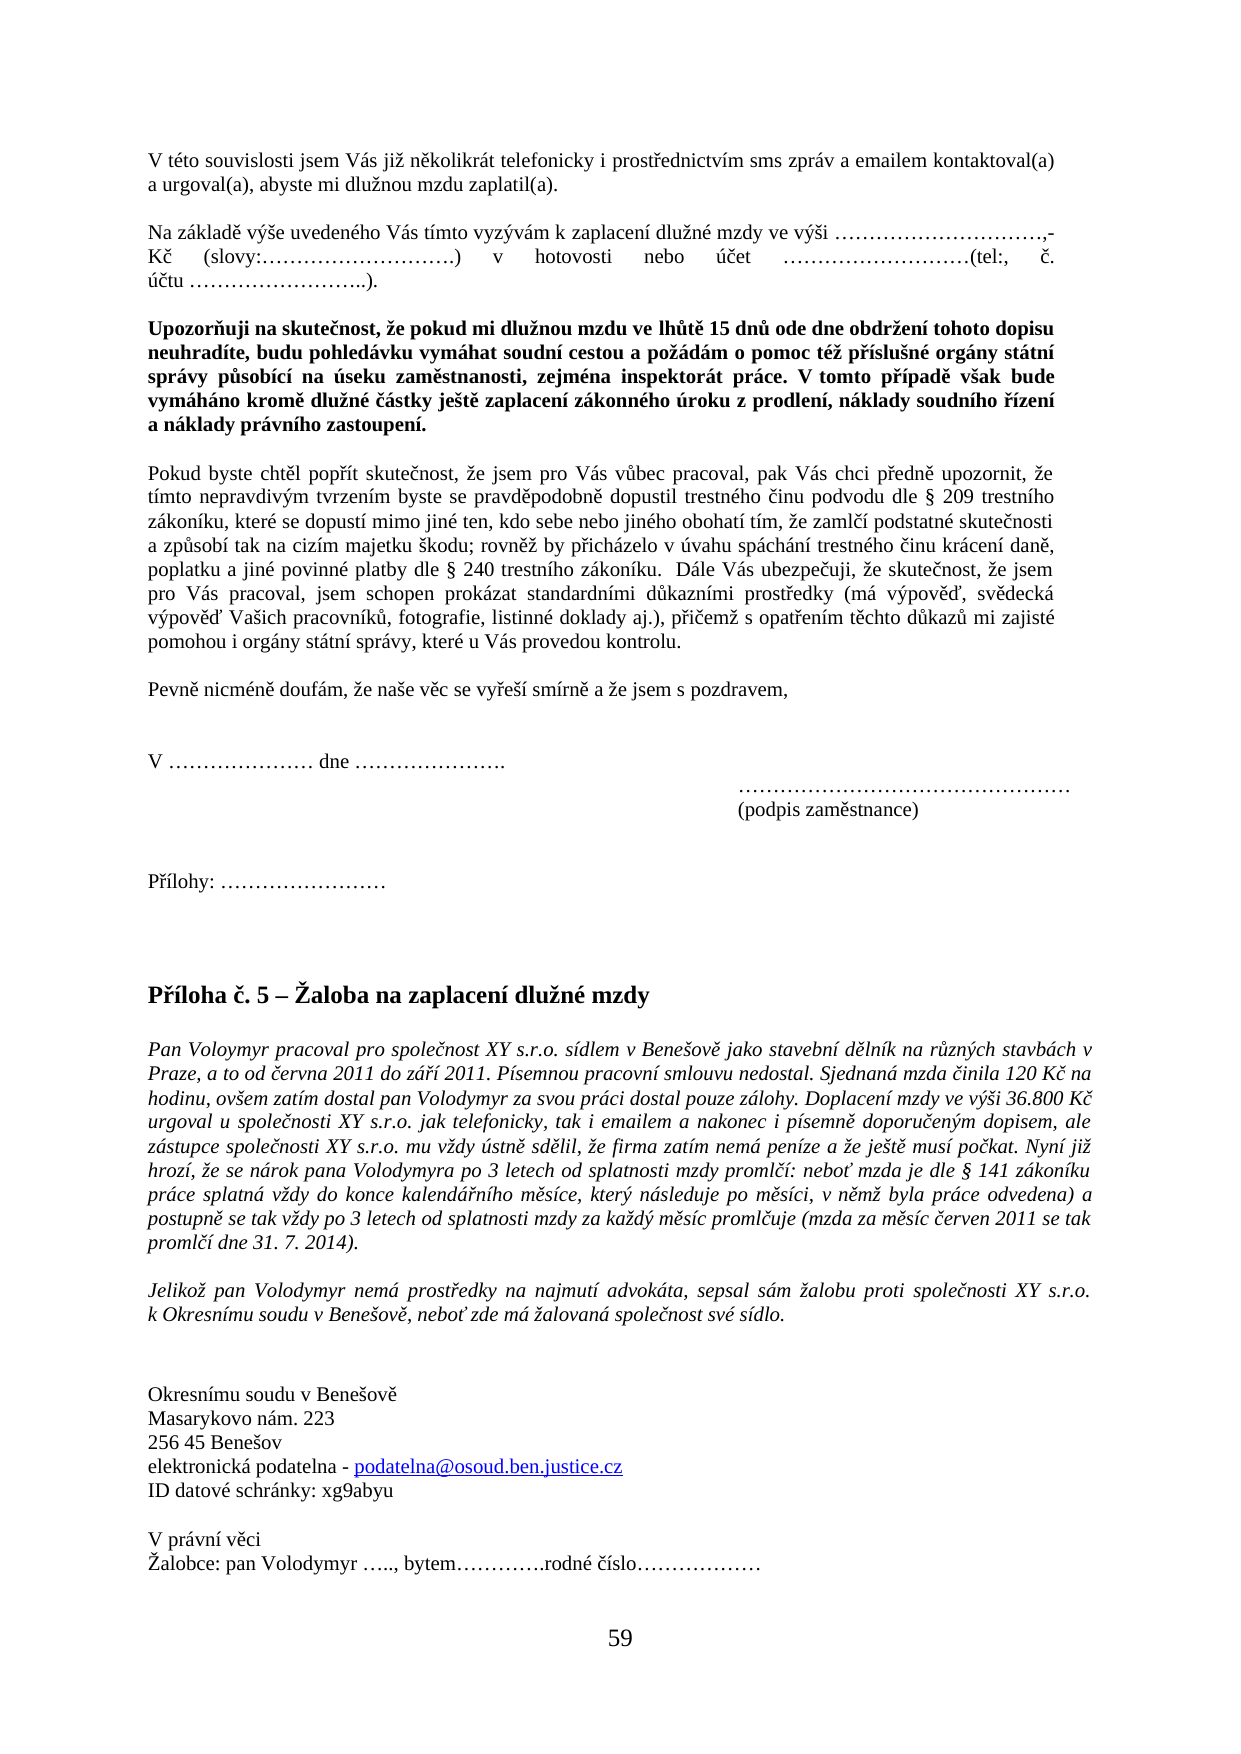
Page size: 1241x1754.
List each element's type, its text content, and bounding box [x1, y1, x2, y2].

text elektronická podatelna - podatelna@osoud.ben.justice.cz [148, 1454, 1093, 1478]
text ………………………………………… (podpis zaměstnance) [148, 773, 1093, 821]
text Na základě výše uvedeného Vás tímto vyzývám k zaplacení dlužné mzdy ve výši …………………………,- Kč (slovy:……………………….) v hotovosti nebo účet ………………………(tel:, č. účtu ……………………..). [148, 220, 1055, 292]
text Upozorňuji na skutečnost, že pokud mi dlužnou mzdu ve lhůtě 15 dnů ode dne obdržení tohoto dopisu neuhradíte, budu pohledávku vymáhat soudní cestou a požádám o pomoc též příslušné orgány státní správy působící na úseku zaměstnanosti, zejména inspektorát práce. V tomto případě však bude vymáháno kromě dlužné částky ještě zaplacení zákonného úroku z prodlení, náklady soudního řízení a náklady právního zastoupení. [148, 316, 1055, 436]
text Okresnímu soudu v Benešově [148, 1382, 1093, 1406]
text Pevně nicméně doufám, že naše věc se vyřeší smírně a že jsem s pozdravem, [148, 677, 1055, 701]
text ID datové schránky: xg9abyu [148, 1478, 1093, 1502]
text Pokud byste chtěl popřít skutečnost, že jsem pro Vás vůbec pracoval, pak Vás chci předně upozornit, že tímto nepravdivým tvrzením byste se pravděpodobně dopustil trestného činu podvodu dle § 209 trestního zákoníku, které se dopustí mimo jiné ten, kdo sebe nebo jiného obohatí tím, že zamlčí podstatné skutečnosti a způsobí tak na cizím majetku škodu; rovněž by přicházelo v úvahu spáchání trestného činu krácení daně, poplatku a jiné povinné platby dle § 240 trestního zákoníku. Dále Vás ubezpečuji, že skutečnost, že jsem pro Vás pracoval, jsem schopen prokázat standardními důkazními prostředky (má výpověď, svědecká výpověď Vašich pracovníků, fotografie, listinné doklady aj.), přičemž s opatřením těchto důkazů mi zajisté pomohou i orgány státní správy, které u Vás provedou kontrolu. [148, 460, 1055, 653]
text 256 45 Benešov [148, 1430, 1093, 1454]
text Přílohy: …………………… [148, 869, 1093, 893]
text Pan Voloymyr pracoval pro společnost XY s.r.o. sídlem v Benešově jako stavební dělník na různých stavbách v Praze, a to od června 2011 do září 2011. Písemnou pracovní smlouvu nedostal. Sjednaná mzda činila 120 Kč na hodinu, ovšem zatím dostal pan Volodymyr za svou práci dostal pouze zálohy. Doplacení mzdy ve výši 36.800 Kč urgoval u společnosti XY s.r.o. jak telefonicky, tak i emailem a nakonec i písemně doporučeným dopisem, ale zástupce společnosti XY s.r.o. mu vždy ústně sdělil, že firma zatím nemá peníze a že ještě musí počkat. Nyní již hrozí, že se nárok pana Volodymyra po 3 letech od splatnosti mzdy promlčí: neboť mzda je dle § 141 zákoníku práce splatná vždy do konce kalendářního měsíce, který následuje po měsíci, v němž byla práce odvedena) a postupně se tak vždy po 3 letech od splatnosti mzdy za každý měsíc promlčuje (mzda za měsíc červen 2011 se tak promlčí dne 31. 7. 2014). [148, 1037, 1093, 1254]
text Masarykovo nám. 223 [148, 1406, 1093, 1430]
text Žalobce: pan Volodymyr ….., bytem………….rodné číslo……………… [148, 1551, 1093, 1574]
text Příloha č. 5 – Žaloba na zaplacení dlužné mzdy [148, 980, 1093, 1008]
text V právní věci [148, 1526, 1093, 1551]
text Jelikož pan Volodymyr nemá prostředky na najmutí advokáta, sepsal sám žalobu proti společnosti XY s.r.o. k Okresnímu soudu v Benešově, neboť zde má žalovaná společnost své sídlo. [148, 1278, 1093, 1326]
text V ………………… dne …………………. [148, 749, 1055, 773]
text V této souvislosti jsem Vás již několikrát telefonicky i prostřednictvím sms zpráv a emailem kontaktoval(a) a urgoval(a), abyste mi dlužnou mzdu zaplatil(a). [148, 148, 1055, 196]
